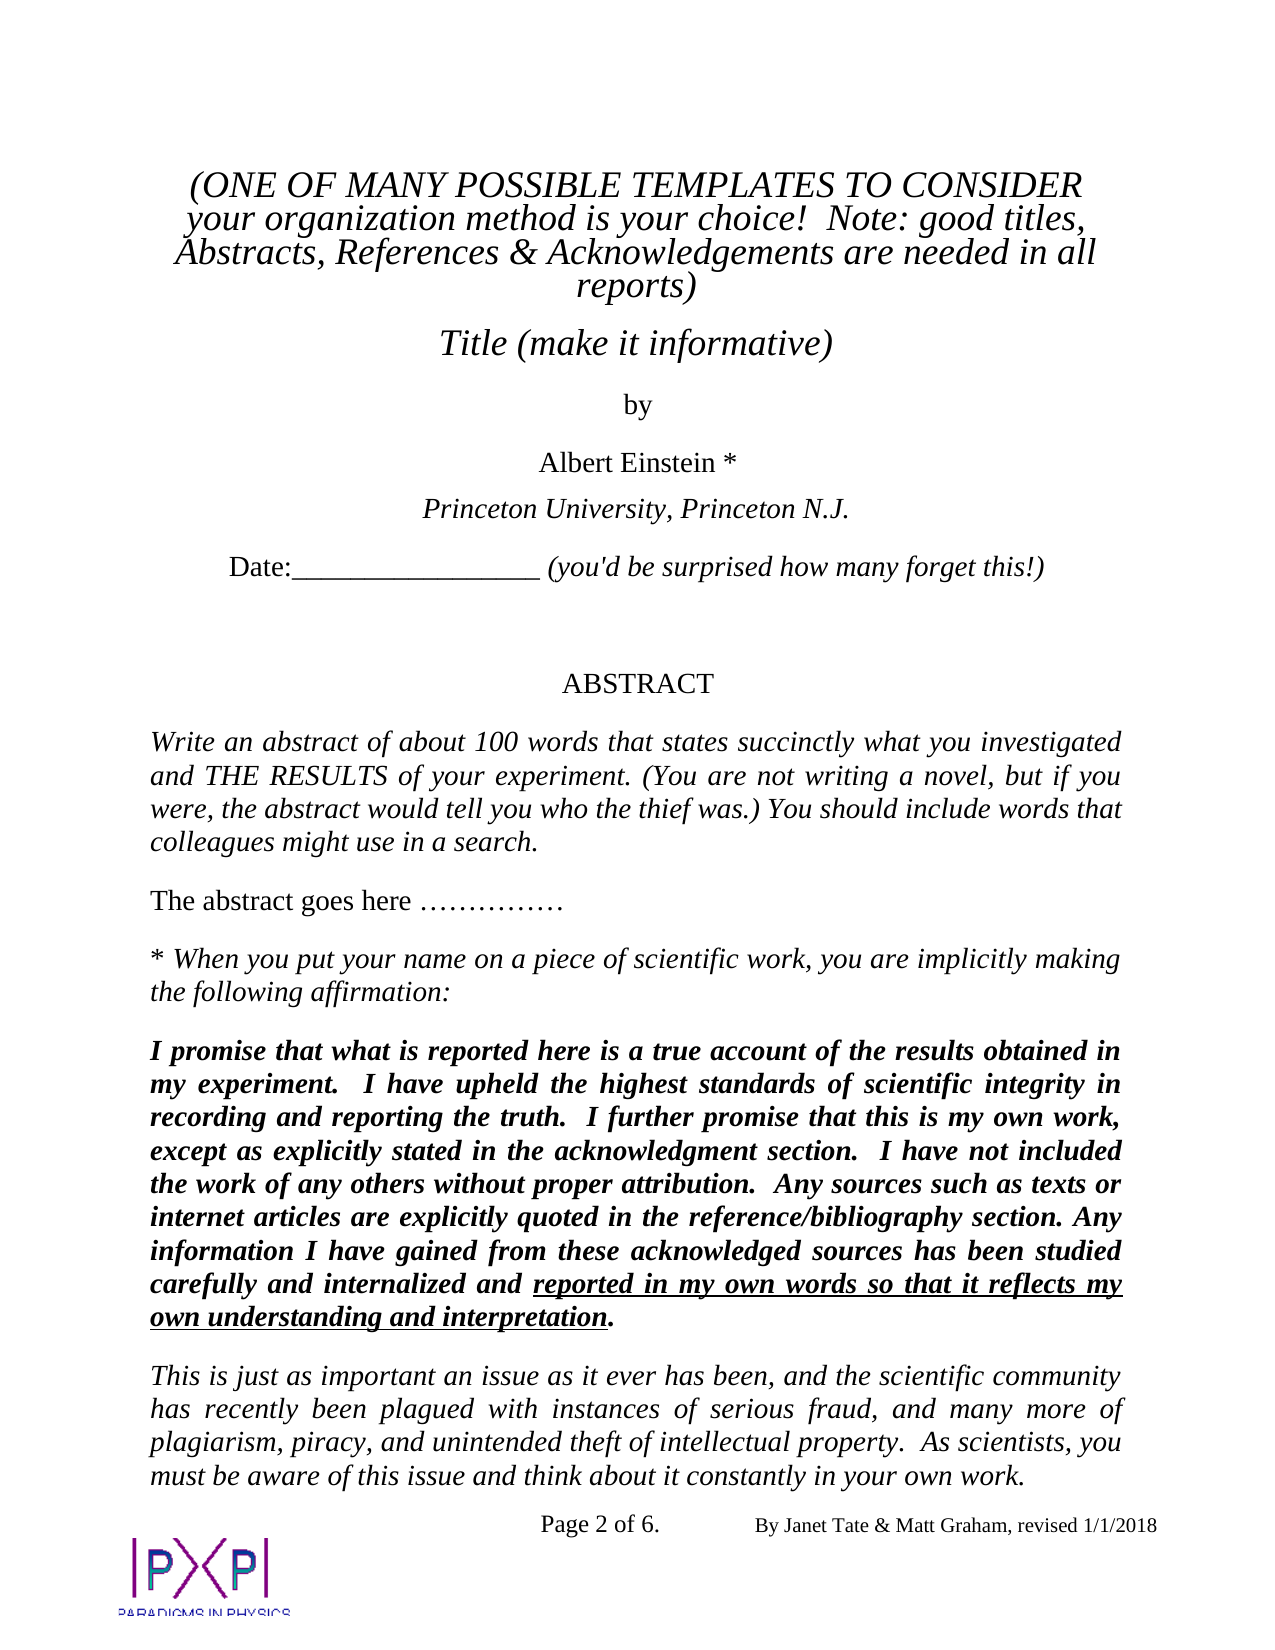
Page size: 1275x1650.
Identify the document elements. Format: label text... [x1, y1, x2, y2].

text This is just as important an issue as it ever has been, and the scientific community has recently been plagued with instances of serious fraud, and many more of plagiarism, piracy, and unintended theft of intellectual property. As scientists, you must be aware of this issue and think about it constantly in your own work. [150, 1358, 1126, 1492]
text Title (make it informative) [821, 329, 1126, 362]
text ABSTRACT [150, 667, 1126, 700]
text by [150, 387, 1126, 421]
text Title (make it informative) [681, 329, 828, 362]
text Albert Einstein * [150, 446, 1126, 479]
text * When you put your name on a piece of scientific work, you are implicitly making the following affirmation: [150, 942, 1126, 1008]
text The abstract goes here …………… [150, 883, 1126, 917]
text I promise that what is reported here is a true account of the results obtained in my experiment. I have upheld the highest standards of scientific integrity in recording and reporting the truth. I further promise that this is my own work, except as explicitly stated in the acknowledgment section. I have not included the work of any others without proper attribution. Any sources such as texts or internet articles are explicitly quoted in the reference/bibliography section. Any information I have gained from these acknowledged sources has been studied carefully and internalized and reported in my own words so that it reflects my own understanding and interpretation. [150, 1033, 1126, 1333]
text (ONE OF MANY POSSIBLE TEMPLATES TO CONSIDER your organization method is your choice! Note: good titles, Abstracts, References & Acknowledgements are needed in all reports) [150, 171, 1126, 304]
text Write an abstract of about 100 words that states succinctly what you investigated and THE RESULTS of your experiment. (You are not writing a novel, but if you were, the abstract would tell you who the thief was.) You should include words that colleagues might use in a search. [150, 725, 1126, 858]
text Date:_________________ (you'd be surprised how many forget this!) [150, 550, 1126, 583]
text Princeton University, Princeton N.J. [150, 492, 1125, 525]
picture [118, 1538, 290, 1616]
text Title (make it informative) [150, 329, 686, 362]
